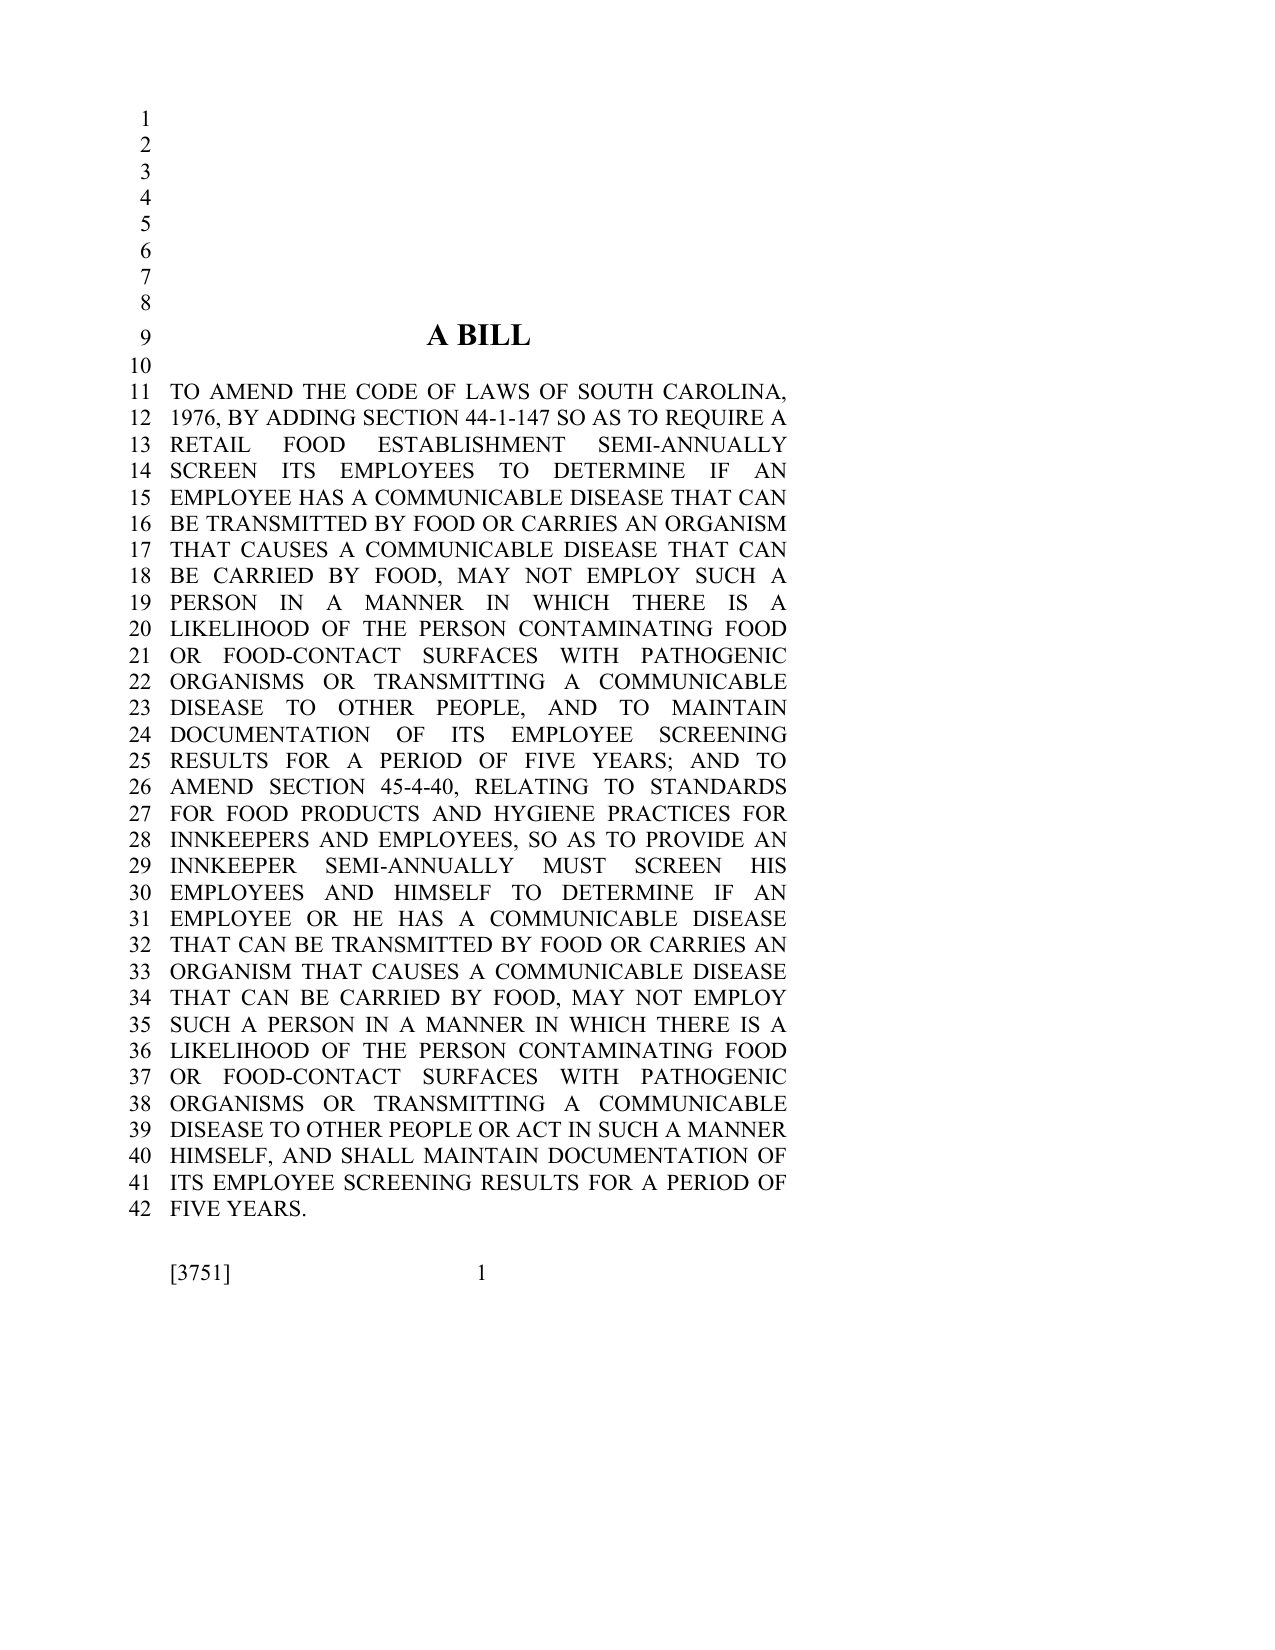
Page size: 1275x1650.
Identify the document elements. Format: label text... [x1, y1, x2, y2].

text TO AMEND THE CODE OF LAWS OF SOUTH CAROLINA, 1976, BY ADDING SECTION 44-1-147 SO AS TO REQUIRE A RETAIL FOOD ESTABLISHMENT SEMI-ANNUALLY SCREEN ITS EMPLOYEES TO DETERMINE IF AN EMPLOYEE HAS A COMMUNICABLE DISEASE THAT CAN BE TRANSMITTED BY FOOD OR CARRIES AN ORGANISM THAT CAUSES A COMMUNICABLE DISEASE THAT CAN BE CARRIED BY FOOD, MAY NOT EMPLOY SUCH A PERSON IN A MANNER IN WHICH THERE IS A LIKELIHOOD OF THE PERSON CONTAMINATING FOOD OR FOOD-CONTACT SURFACES WITH PATHOGENIC ORGANISMS OR TRANSMITTING A COMMUNICABLE DISEASE TO OTHER PEOPLE, AND TO MAINTAIN DOCUMENTATION OF ITS EMPLOYEE SCREENING RESULTS FOR A PERIOD OF FIVE YEARS; AND TO AMEND SECTION 45-4-40, RELATING TO STANDARDS FOR FOOD PRODUCTS AND HYGIENE PRACTICES FOR INNKEEPERS AND EMPLOYEES, SO AS TO PROVIDE AN INNKEEPER SEMI-ANNUALLY MUST SCREEN HIS EMPLOYEES AND HIMSELF TO DETERMINE IF AN EMPLOYEE OR HE HAS A COMMUNICABLE DISEASE THAT CAN BE TRANSMITTED BY FOOD OR CARRIES AN ORGANISM THAT CAUSES A COMMUNICABLE DISEASE THAT CAN BE CARRIED BY FOOD, MAY NOT EMPLOY SUCH A PERSON IN A MANNER IN WHICH THERE IS A LIKELIHOOD OF THE PERSON CONTAMINATING FOOD OR FOOD-CONTACT SURFACES WITH PATHOGENIC ORGANISMS OR TRANSMITTING A COMMUNICABLE DISEASE TO OTHER PEOPLE OR ACT IN SUCH A MANNER HIMSELF, AND SHALL MAINTAIN DOCUMENTATION OF ITS EMPLOYEE SCREENING RESULTS FOR A PERIOD OF FIVE YEARS. [169, 378, 787, 1221]
text A BILL [169, 316, 787, 352]
